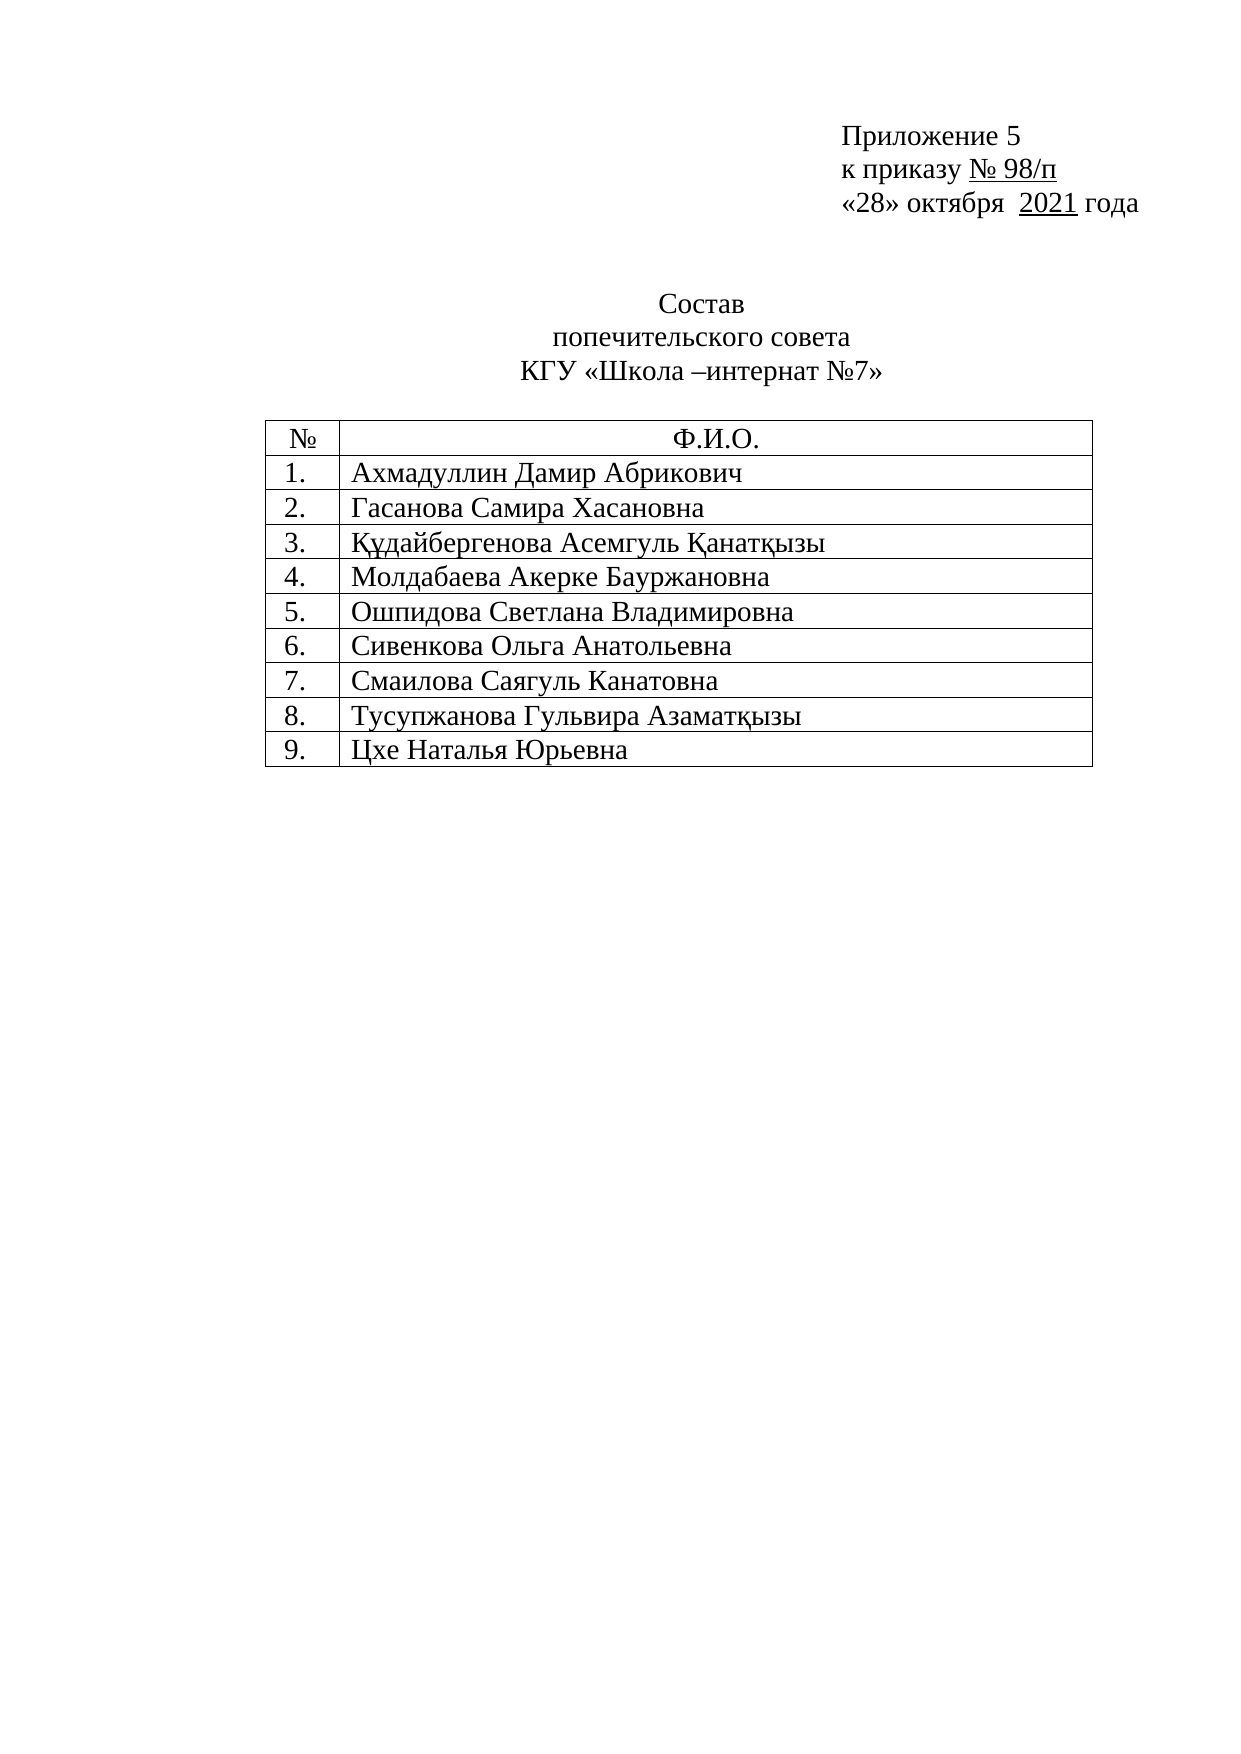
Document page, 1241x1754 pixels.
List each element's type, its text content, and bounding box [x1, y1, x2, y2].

table_cell [266, 663, 339, 697]
text «28» октября 2021 года [841, 185, 1152, 219]
table_cell [266, 732, 339, 766]
table_cell [266, 490, 339, 524]
table_cell Тусупжанова Гульвира Азаматқызы [340, 698, 1092, 731]
table_cell Ахмадуллин Дамир Абрикович [340, 456, 1092, 489]
table_cell [266, 698, 339, 731]
text КГУ «Школа –интернат №7» [177, 353, 1152, 386]
table_cell [266, 629, 339, 662]
table_cell [266, 559, 339, 593]
table_cell [266, 594, 339, 627]
table_cell Молдабаева Акерке Бауржановна [340, 559, 1092, 593]
table_cell Сивенкова Ольга Анатольевна [340, 629, 1092, 662]
text Приложение 5 [841, 118, 1152, 152]
table_cell [266, 456, 339, 489]
table_cell [266, 525, 339, 558]
text Состав [177, 286, 1152, 319]
table_cell Гасанова Самира Хасановна [340, 490, 1092, 524]
table_cell Құдайбергенова Асемгуль Қанатқызы [340, 525, 1092, 558]
text попечительского совета [177, 319, 1152, 353]
table_cell Ошпидова Светлана Владимировна [340, 594, 1092, 627]
table_header № [266, 421, 339, 454]
text к приказу № 98/п [841, 152, 1152, 185]
table_cell Цхе Наталья Юрьевна [340, 732, 1092, 766]
table_cell Смаилова Саягуль Канатовна [340, 663, 1092, 697]
table_header Ф.И.О. [340, 421, 1092, 454]
